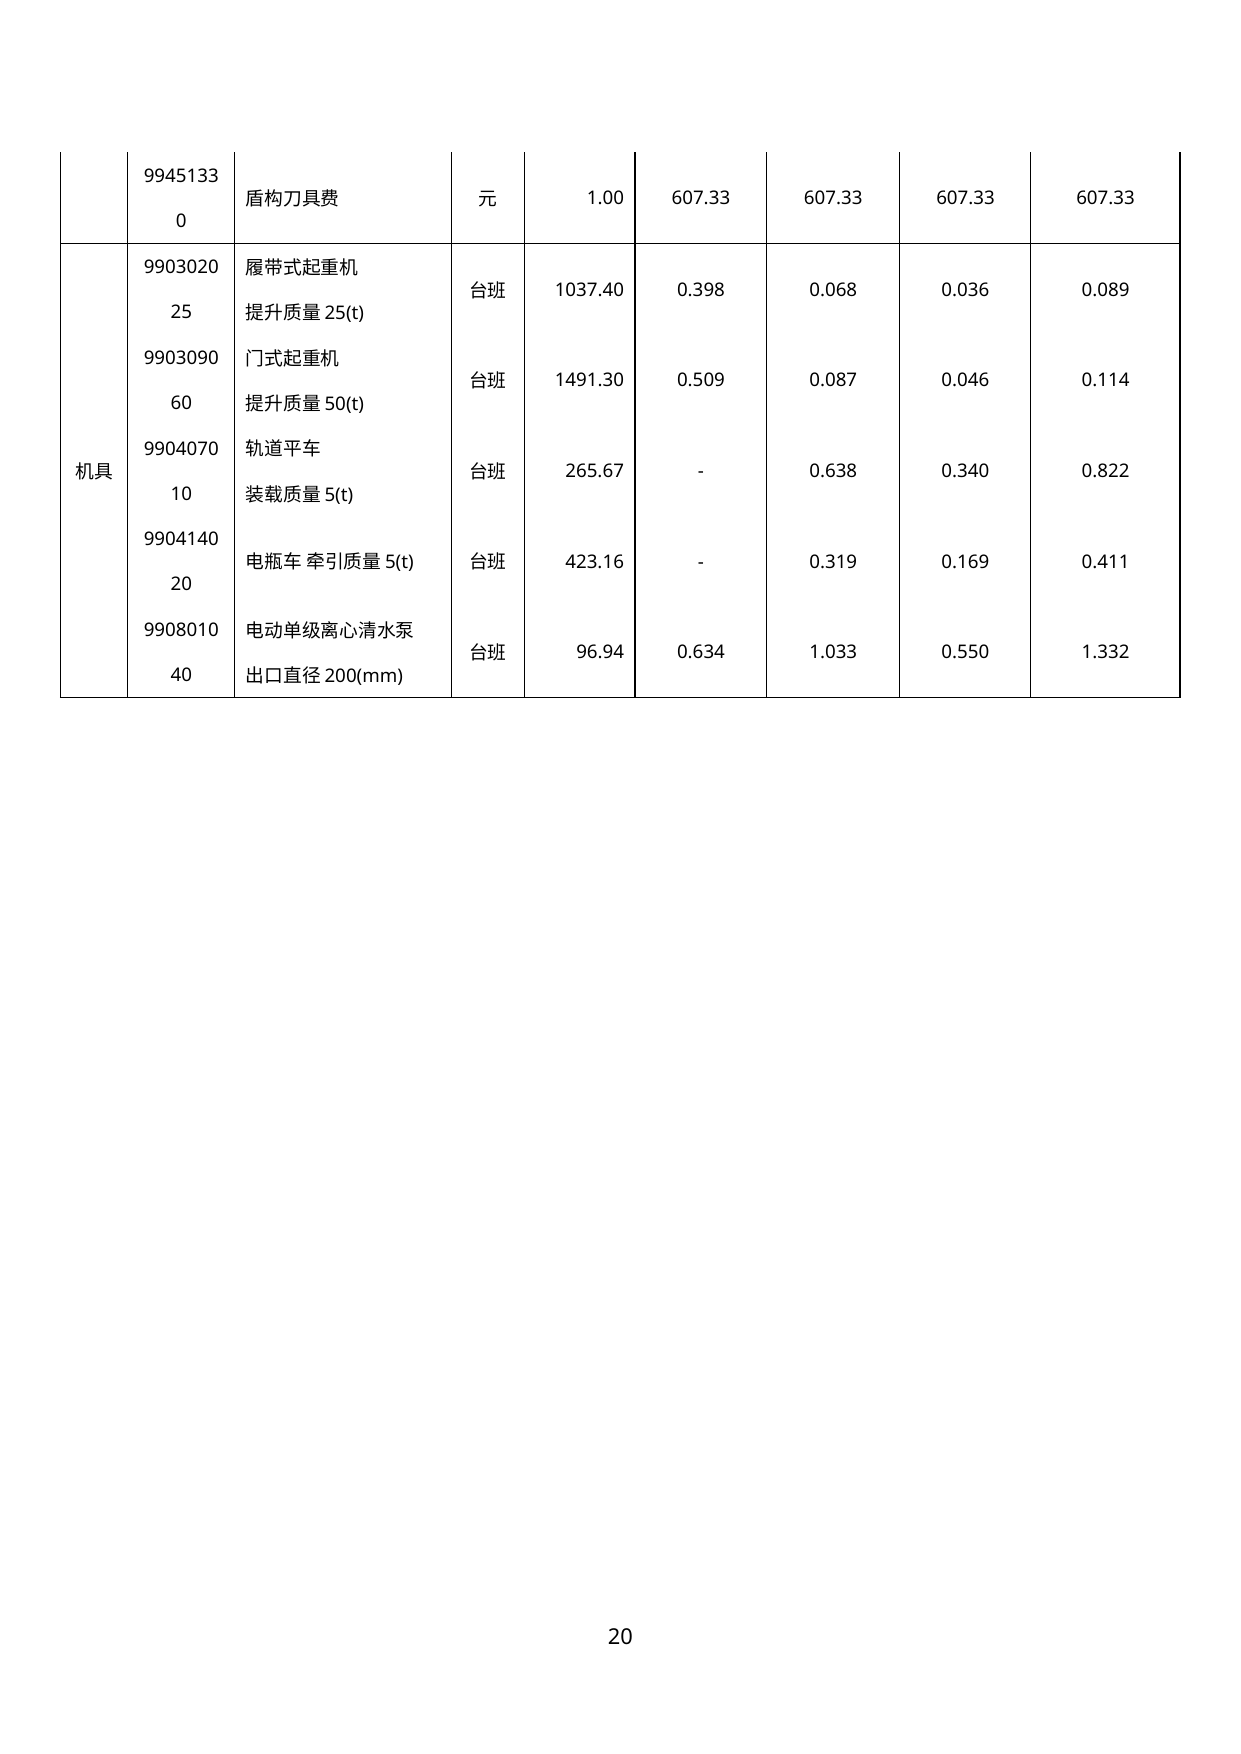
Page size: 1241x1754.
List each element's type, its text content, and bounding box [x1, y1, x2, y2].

table_cell 元 [452, 152, 524, 243]
table_cell 电动单级离心清水泵 出口直径200(mm) [235, 606, 451, 697]
table_cell 1.00 [525, 152, 634, 243]
table_cell 电瓶车 牵引质量5(t) [235, 516, 451, 606]
table_cell 0.046 [900, 334, 1030, 425]
table_cell - [636, 516, 766, 606]
table_cell 台班 [452, 516, 524, 606]
table_cell 607.33 [1031, 152, 1179, 243]
table_cell 0.550 [900, 606, 1030, 697]
table_cell 1.033 [767, 606, 899, 697]
table_cell 0.509 [636, 334, 766, 425]
table_cell 0.340 [900, 425, 1030, 516]
table_cell 0.068 [767, 244, 899, 334]
table_cell 台班 [452, 425, 524, 516]
table_cell 0.638 [767, 425, 899, 516]
table_cell 423.16 [525, 516, 634, 606]
table_cell 0.634 [636, 606, 766, 697]
table_cell 0.087 [767, 334, 899, 425]
table_cell 990302025 [128, 244, 234, 334]
table_cell 990414020 [128, 516, 234, 606]
table_cell 990801040 [128, 606, 234, 697]
table_cell 990309060 [128, 334, 234, 425]
table_cell 0.398 [636, 244, 766, 334]
table_cell 96.94 [525, 606, 634, 697]
table_cell 0.411 [1031, 516, 1179, 606]
table_cell [61, 334, 127, 425]
table_cell 履带式起重机 提升质量25(t) [235, 244, 451, 334]
table_cell 1491.30 [525, 334, 634, 425]
table_cell 机具 [61, 425, 127, 516]
table_cell 轨道平车 装载质量5(t) [235, 425, 451, 516]
table_cell 0.114 [1031, 334, 1179, 425]
table_cell 台班 [452, 606, 524, 697]
table_cell 门式起重机 提升质量50(t) [235, 334, 451, 425]
table_cell 0.169 [900, 516, 1030, 606]
table_cell [61, 516, 127, 606]
table_cell 1037.40 [525, 244, 634, 334]
table_cell 607.33 [636, 152, 766, 243]
table_cell 0.036 [900, 244, 1030, 334]
table_cell 99451330 [128, 152, 234, 243]
table_cell 265.67 [525, 425, 634, 516]
table_cell 台班 [452, 244, 524, 334]
table_cell 990407010 [128, 425, 234, 516]
table_cell 0.089 [1031, 244, 1179, 334]
table_cell 盾构刀具费 [235, 152, 451, 243]
table_cell 台班 [452, 334, 524, 425]
table_cell 0.822 [1031, 425, 1179, 516]
table_cell [61, 606, 127, 697]
table_cell 1.332 [1031, 606, 1179, 697]
table_cell [61, 244, 127, 334]
table_cell 0.319 [767, 516, 899, 606]
table_cell [61, 152, 127, 243]
table_cell 607.33 [767, 152, 899, 243]
table_cell 607.33 [900, 152, 1030, 243]
table_cell - [636, 425, 766, 516]
